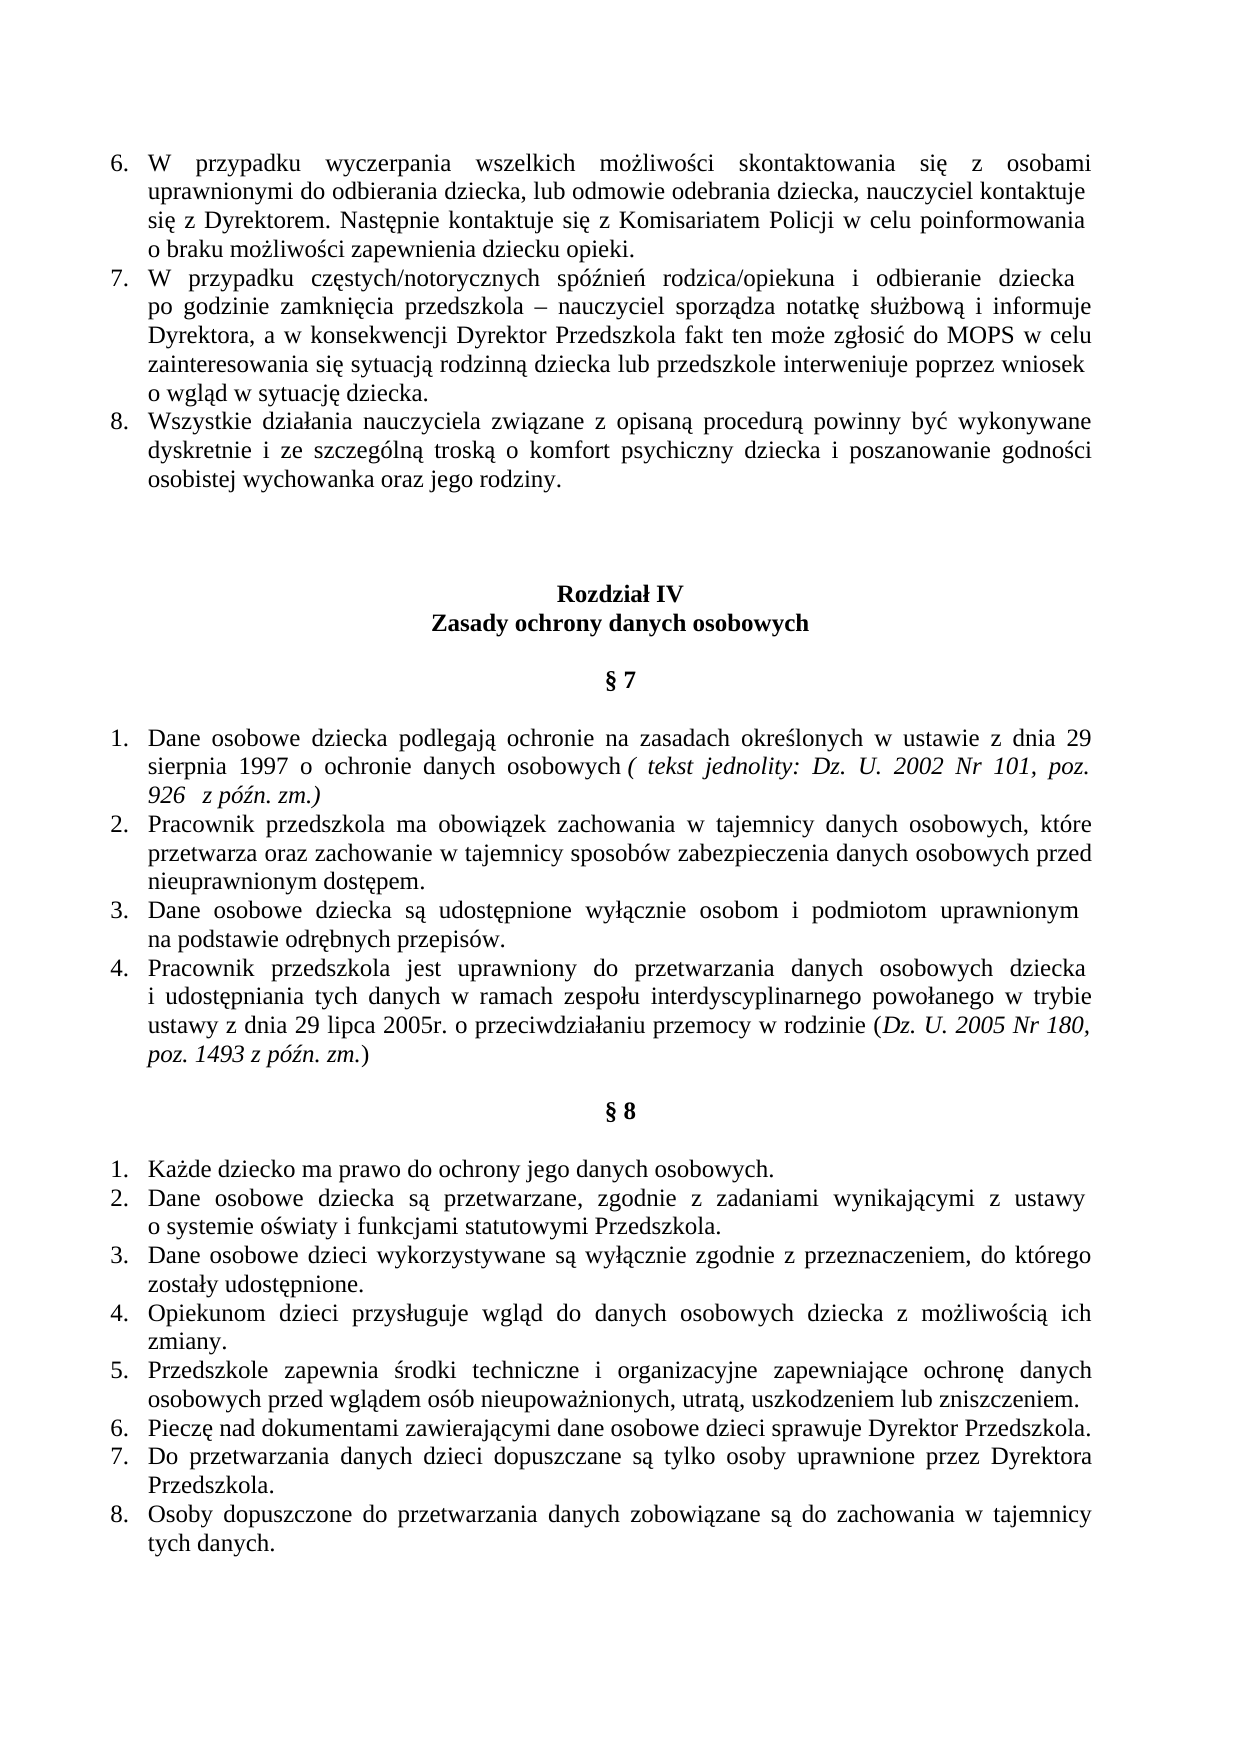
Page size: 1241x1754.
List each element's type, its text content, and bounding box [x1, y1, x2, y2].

list Każde dziecko ma prawo do ochrony jego danych osobowych. [110, 1154, 1093, 1183]
list Do przetwarzania danych dzieci dopuszczane są tylko osoby uprawnione przez Dyrektora Przedszkola. [110, 1441, 1093, 1499]
list Dane osobowe dzieci wykorzystywane są wyłącznie zgodnie z przeznaczeniem, do którego zostały udostępnione. [110, 1240, 1093, 1298]
list Osoby dopuszczone do przetwarzania danych zobowiązane są do zachowania w tajemnicy tych danych. [110, 1499, 1093, 1556]
list Pracownik przedszkola ma obowiązek zachowania w tajemnicy danych osobowych, które przetwarza oraz zachowanie w tajemnicy sposobów zabezpieczenia danych osobowych przed nieuprawnionym dostępem. [110, 809, 1093, 895]
list W przypadku częstych/notorycznych spóźnień rodzica/opiekuna i odbieranie dziecka po godzinie zamknięcia przedszkola – nauczyciel sporządza notatkę służbową i informuje Dyrektora, a w konsekwencji Dyrektor Przedszkola fakt ten może zgłosić do MOPS w celu zainteresowania się sytuacją rodzinną dziecka lub przedszkole interweniuje poprzez wniosek o wgląd w sytuację dziecka. [110, 263, 1093, 406]
text Rozdział IV [148, 579, 1093, 608]
text § 8 [148, 1096, 1093, 1125]
text § 7 [148, 665, 1093, 694]
list W przypadku wyczerpania wszelkich możliwości skontaktowania się z osobami uprawnionymi do odbierania dziecka, lub odmowie odebrania dziecka, nauczyciel kontaktuje się z Dyrektorem. Następnie kontaktuje się z Komisariatem Policji w celu poinformowania o braku możliwości zapewnienia dziecku opieki. [110, 148, 1093, 263]
text Zasady ochrony danych osobowych [148, 608, 1093, 636]
list Dane osobowe dziecka podlegają ochronie na zasadach określonych w ustawie z dnia 29 sierpnia 1997 o ochronie danych osobowych ( tekst jednolity: Dz. U. 2002 Nr 101, poz. 926 z późn. zm.) [110, 723, 1093, 809]
list Pieczę nad dokumentami zawierającymi dane osobowe dzieci sprawuje Dyrektor Przedszkola. [110, 1413, 1093, 1441]
list Opiekunom dzieci przysługuje wgląd do danych osobowych dziecka z możliwością ich zmiany. [110, 1298, 1093, 1355]
list Przedszkole zapewnia środki techniczne i organizacyjne zapewniające ochronę danych osobowych przed wglądem osób nieupoważnionych, utratą, uszkodzeniem lub zniszczeniem. [110, 1355, 1093, 1413]
list Dane osobowe dziecka są udostępnione wyłącznie osobom i podmiotom uprawnionym na podstawie odrębnych przepisów. [110, 895, 1093, 953]
list Pracownik przedszkola jest uprawniony do przetwarzania danych osobowych dziecka i udostępniania tych danych w ramach zespołu interdyscyplinarnego powołanego w trybie ustawy z dnia 29 lipca 2005r. o przeciwdziałaniu przemocy w rodzinie (Dz. U. 2005 Nr 180, poz. 1493 z późn. zm.) [110, 953, 1093, 1068]
list Dane osobowe dziecka są przetwarzane, zgodnie z zadaniami wynikającymi z ustawy o systemie oświaty i funkcjami statutowymi Przedszkola. [110, 1183, 1093, 1240]
list Wszystkie działania nauczyciela związane z opisaną procedurą powinny być wykonywane dyskretnie i ze szczególną troską o komfort psychiczny dziecka i poszanowanie godności osobistej wychowanka oraz jego rodziny. [110, 406, 1093, 493]
